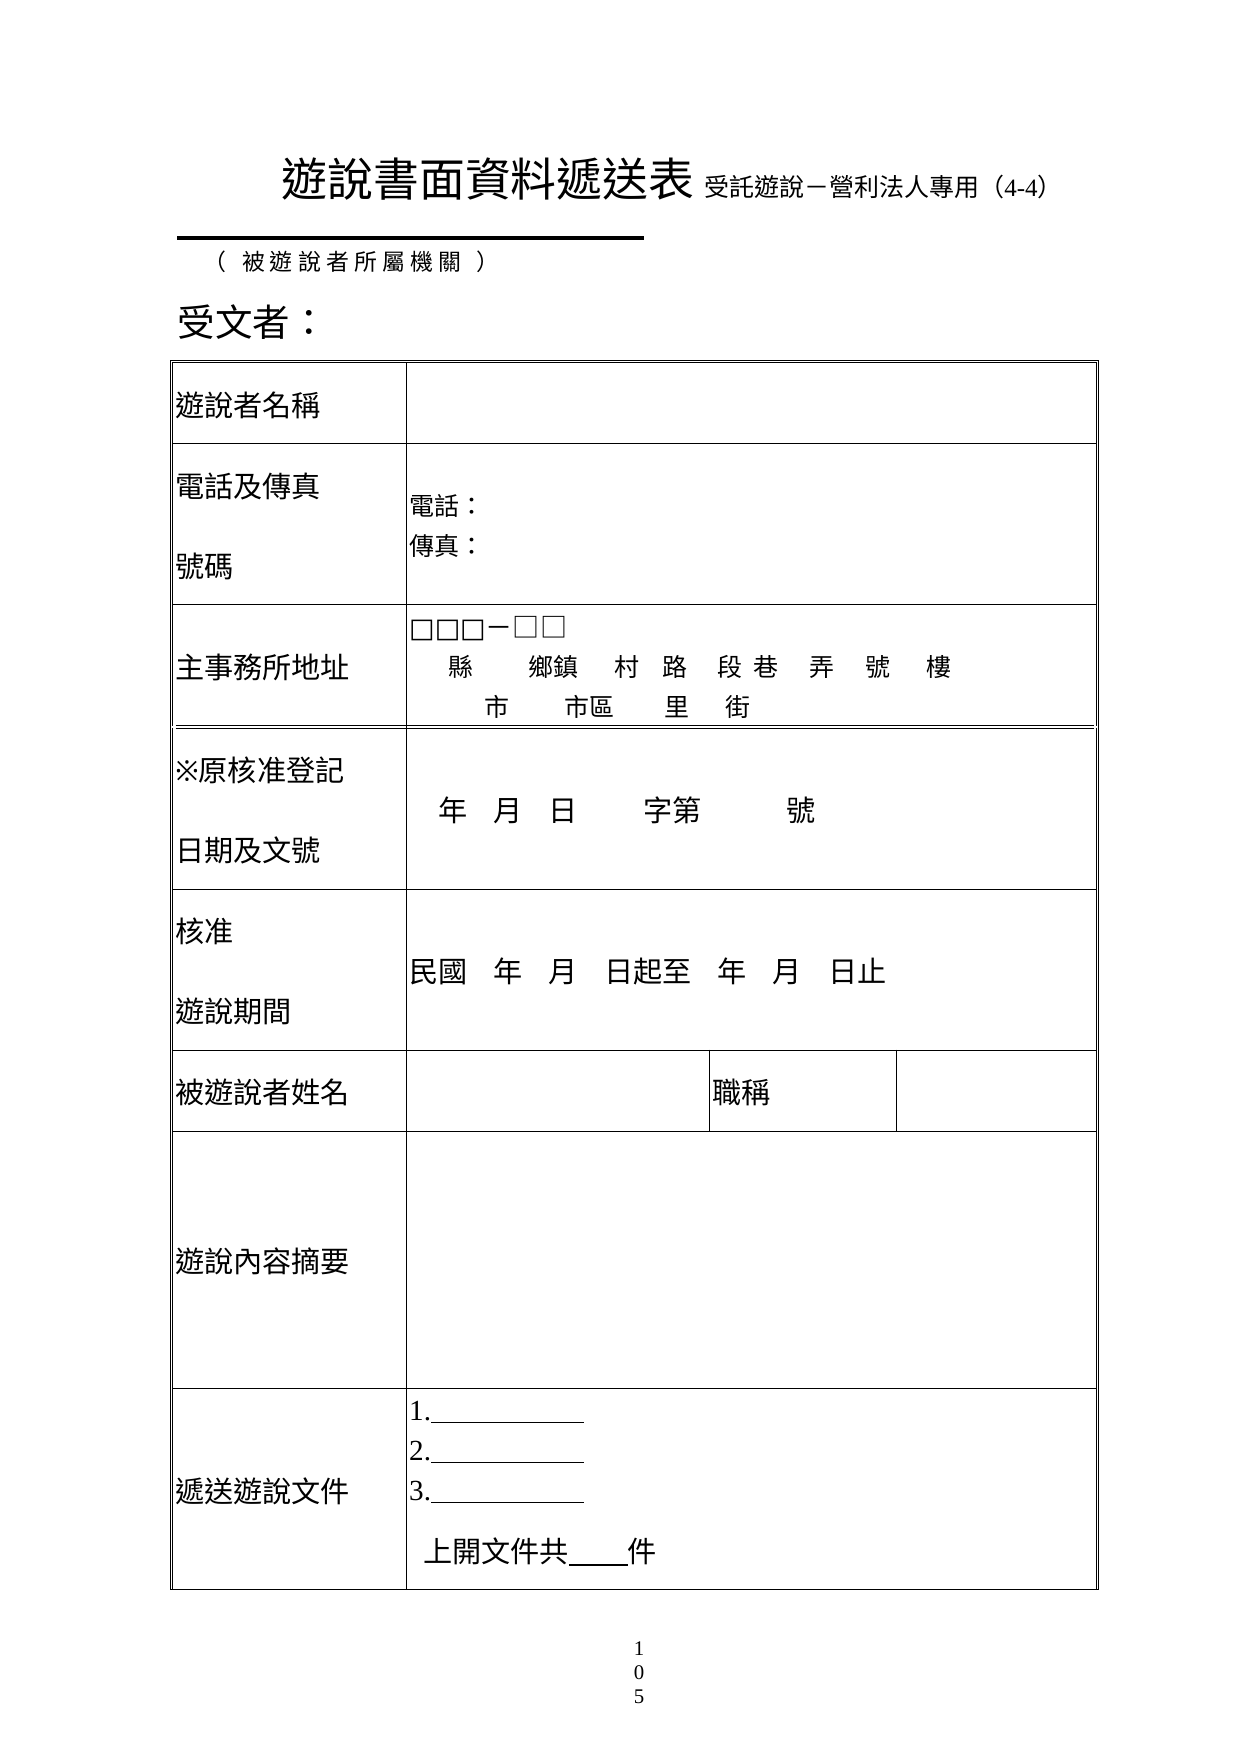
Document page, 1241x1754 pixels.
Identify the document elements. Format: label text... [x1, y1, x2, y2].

table_cell 遊說內容摘要 [173, 1132, 406, 1388]
table_cell [897, 1051, 1096, 1131]
text 受文者： [177, 280, 1092, 360]
table_cell [407, 1132, 1096, 1388]
table_cell 核准 遊說期間 [173, 890, 406, 1049]
table_header 遊說者名稱 [173, 363, 406, 443]
table_cell 被遊說者姓名 [173, 1051, 406, 1131]
table_cell [407, 1051, 709, 1131]
table_cell 主事務所地址 [173, 605, 406, 725]
table_cell 電話及傳真 號碼 [173, 444, 406, 604]
table_header （ 被 遊 說 者 所 屬 機 關 ） [177, 240, 643, 280]
table_cell □□□－□□ 縣 鄉鎮 村 路 段 巷 弄 號 樓 市 市區 里 街 [407, 605, 1096, 725]
table_cell ※原核准登記 日期及文號 [172, 725, 406, 888]
table_header [407, 363, 1096, 443]
table_cell 遞送遊說文件 [173, 1389, 406, 1589]
table_cell 電話： 傳真： [407, 444, 1096, 604]
table_cell 民國 年 月 日起至 年 月 日止 [407, 890, 1096, 1049]
table_cell 職稱 [710, 1051, 896, 1131]
table_cell 年 月 日 字第 號 [407, 725, 1098, 888]
text 遊說書面資料遞送表 受託遊說－營利法人專用（4-4） [177, 137, 1092, 217]
table_cell 1. 2. 3. 上開文件共 件 [407, 1389, 1096, 1589]
